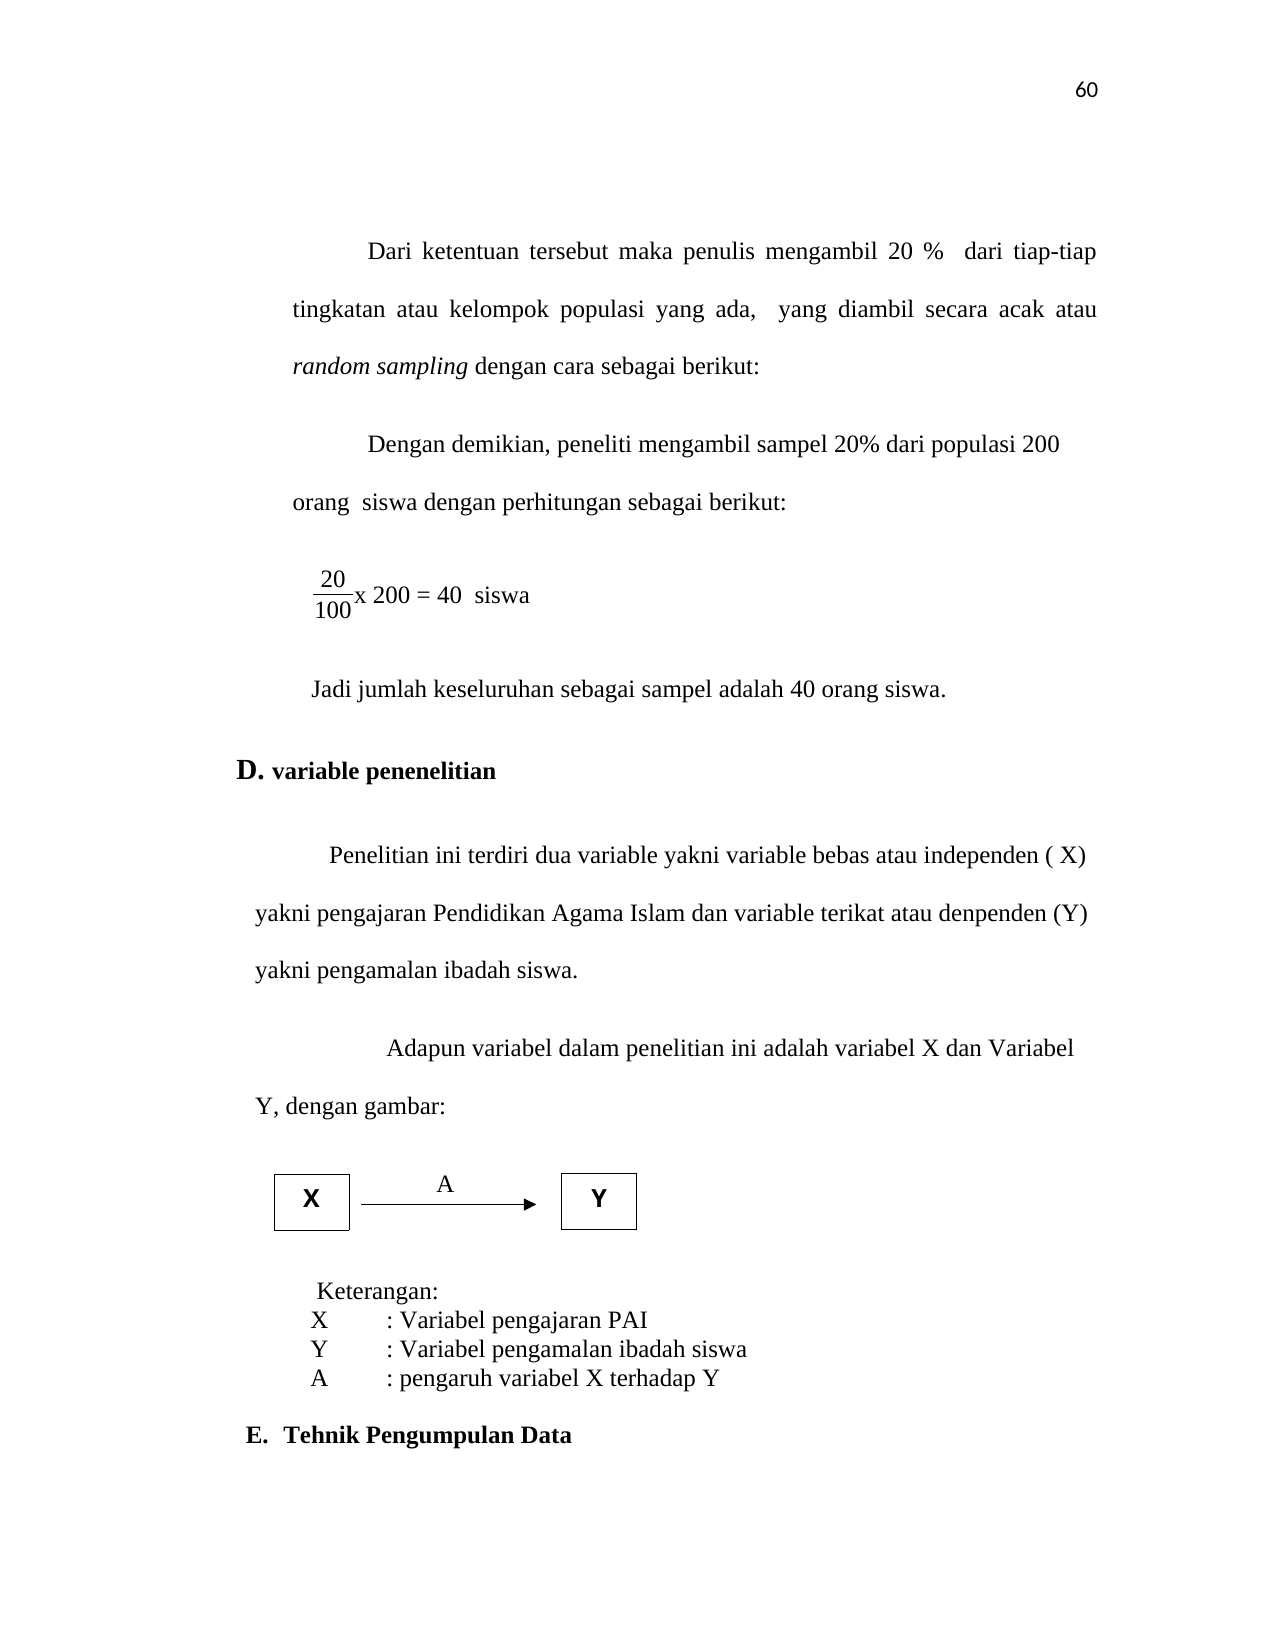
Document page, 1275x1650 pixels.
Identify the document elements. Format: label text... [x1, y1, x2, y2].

text Dengan demikian, peneliti mengambil sampel 20% dari populasi 200 orang siswa dengan perhitungan sebagai berikut: [292, 429, 1098, 516]
list X : Variabel pengajaran PAI [310, 1305, 1098, 1334]
list Y : Variabel pengamalan ibadah siswa [310, 1334, 1098, 1363]
list Tehnik Pengumpulan Data [246, 1420, 1098, 1449]
text x 200 = 40 siswa [236, 565, 1098, 624]
list Adapun variabel dalam penelitian ini adalah variabel X dan Variabel Y, dengan gambar: [255, 1033, 1098, 1120]
text A [236, 1169, 1098, 1198]
text Jadi jumlah keseluruhan sebagai sampel adalah 40 orang siswa. [311, 674, 1098, 703]
list A : pengaruh variabel X terhadap Y [310, 1363, 1098, 1391]
text D. variable penenelitian [236, 752, 1098, 786]
list Keterangan: [310, 1276, 1098, 1305]
text Penelitian ini terdiri dua variable yakni variable bebas atau independen ( X) yakni pengajaran Pendidikan Agama Islam dan variable terikat atau denpenden (Y) yakni pengamalan ibadah siswa. [255, 840, 1098, 984]
text Dari ketentuan tersebut maka penulis mengambil 20 % dari tiap-tiap tingkatan atau kelompok populasi yang ada, yang diambil secara acak atau random sampling dengan cara sebagai berikut: [292, 236, 1098, 380]
